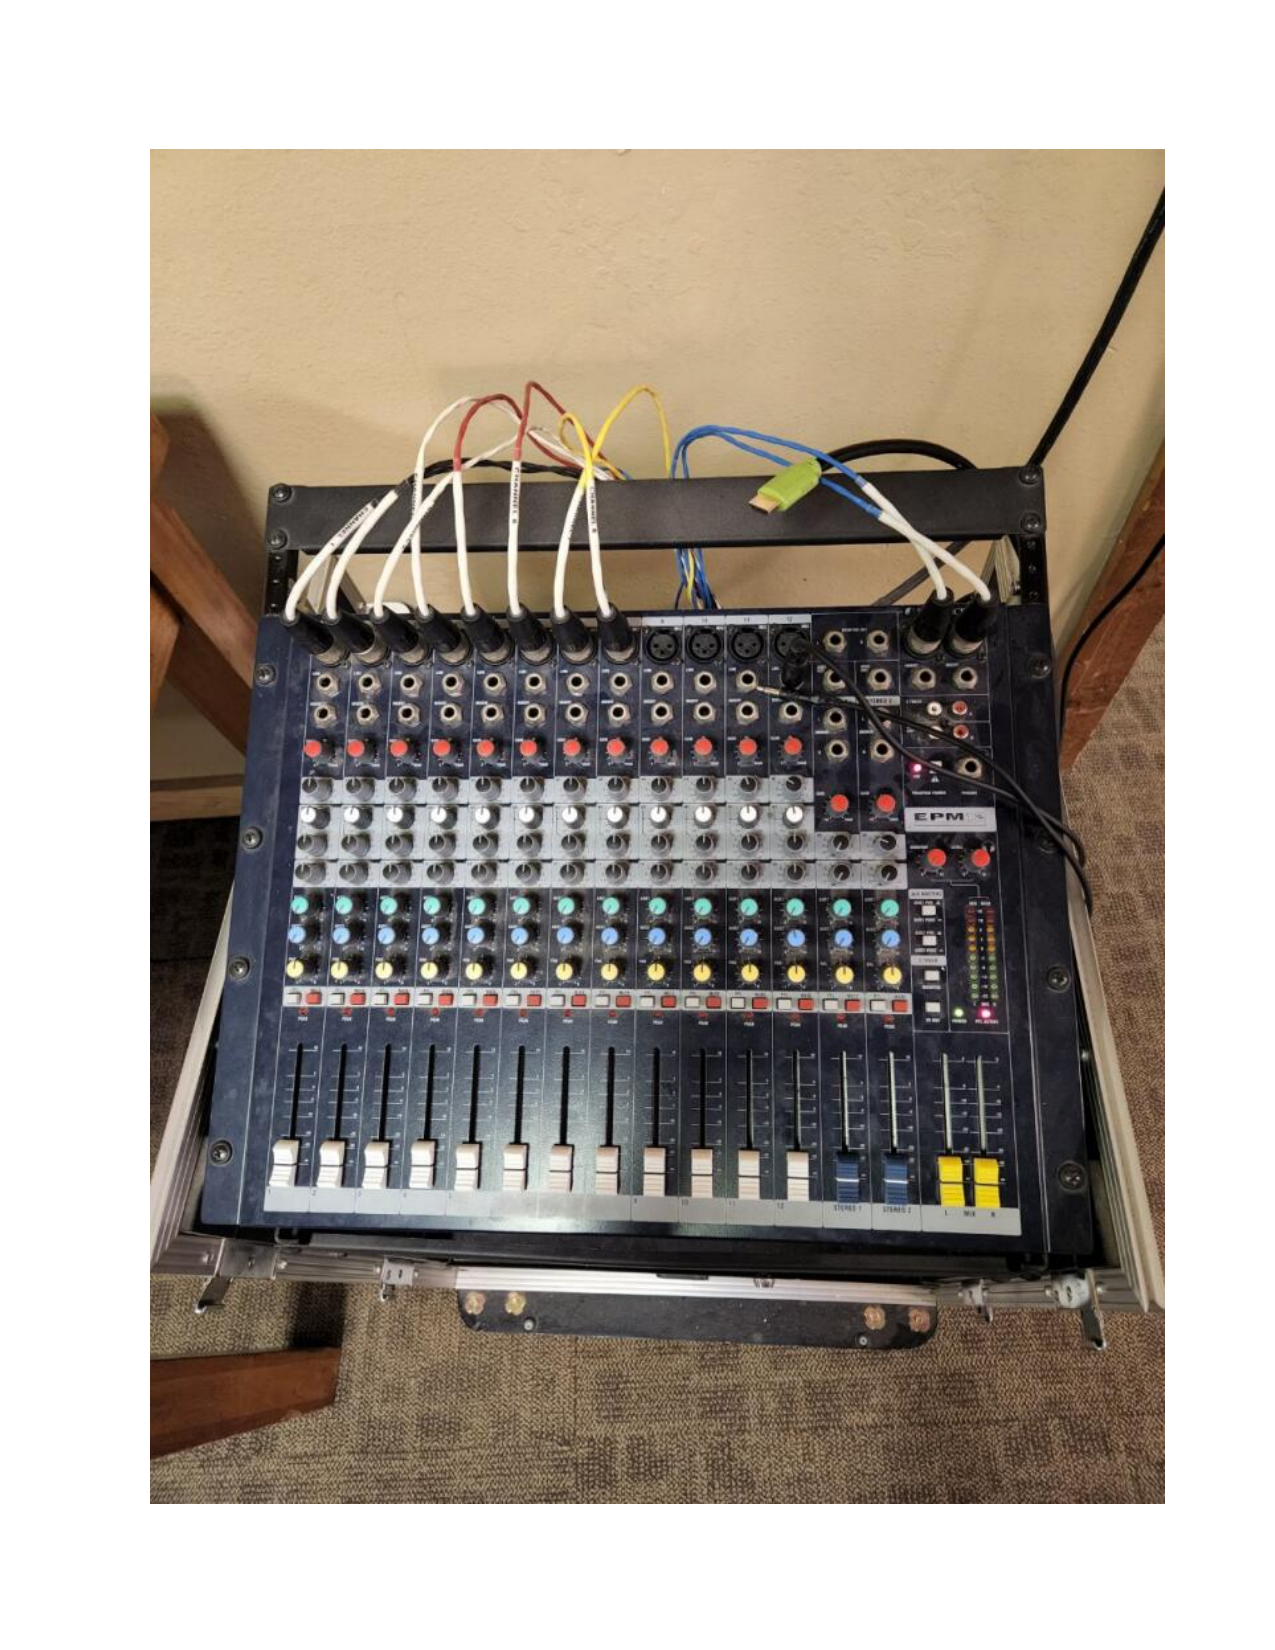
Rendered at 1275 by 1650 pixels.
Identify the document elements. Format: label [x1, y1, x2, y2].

picture [150, 149, 1165, 1504]
